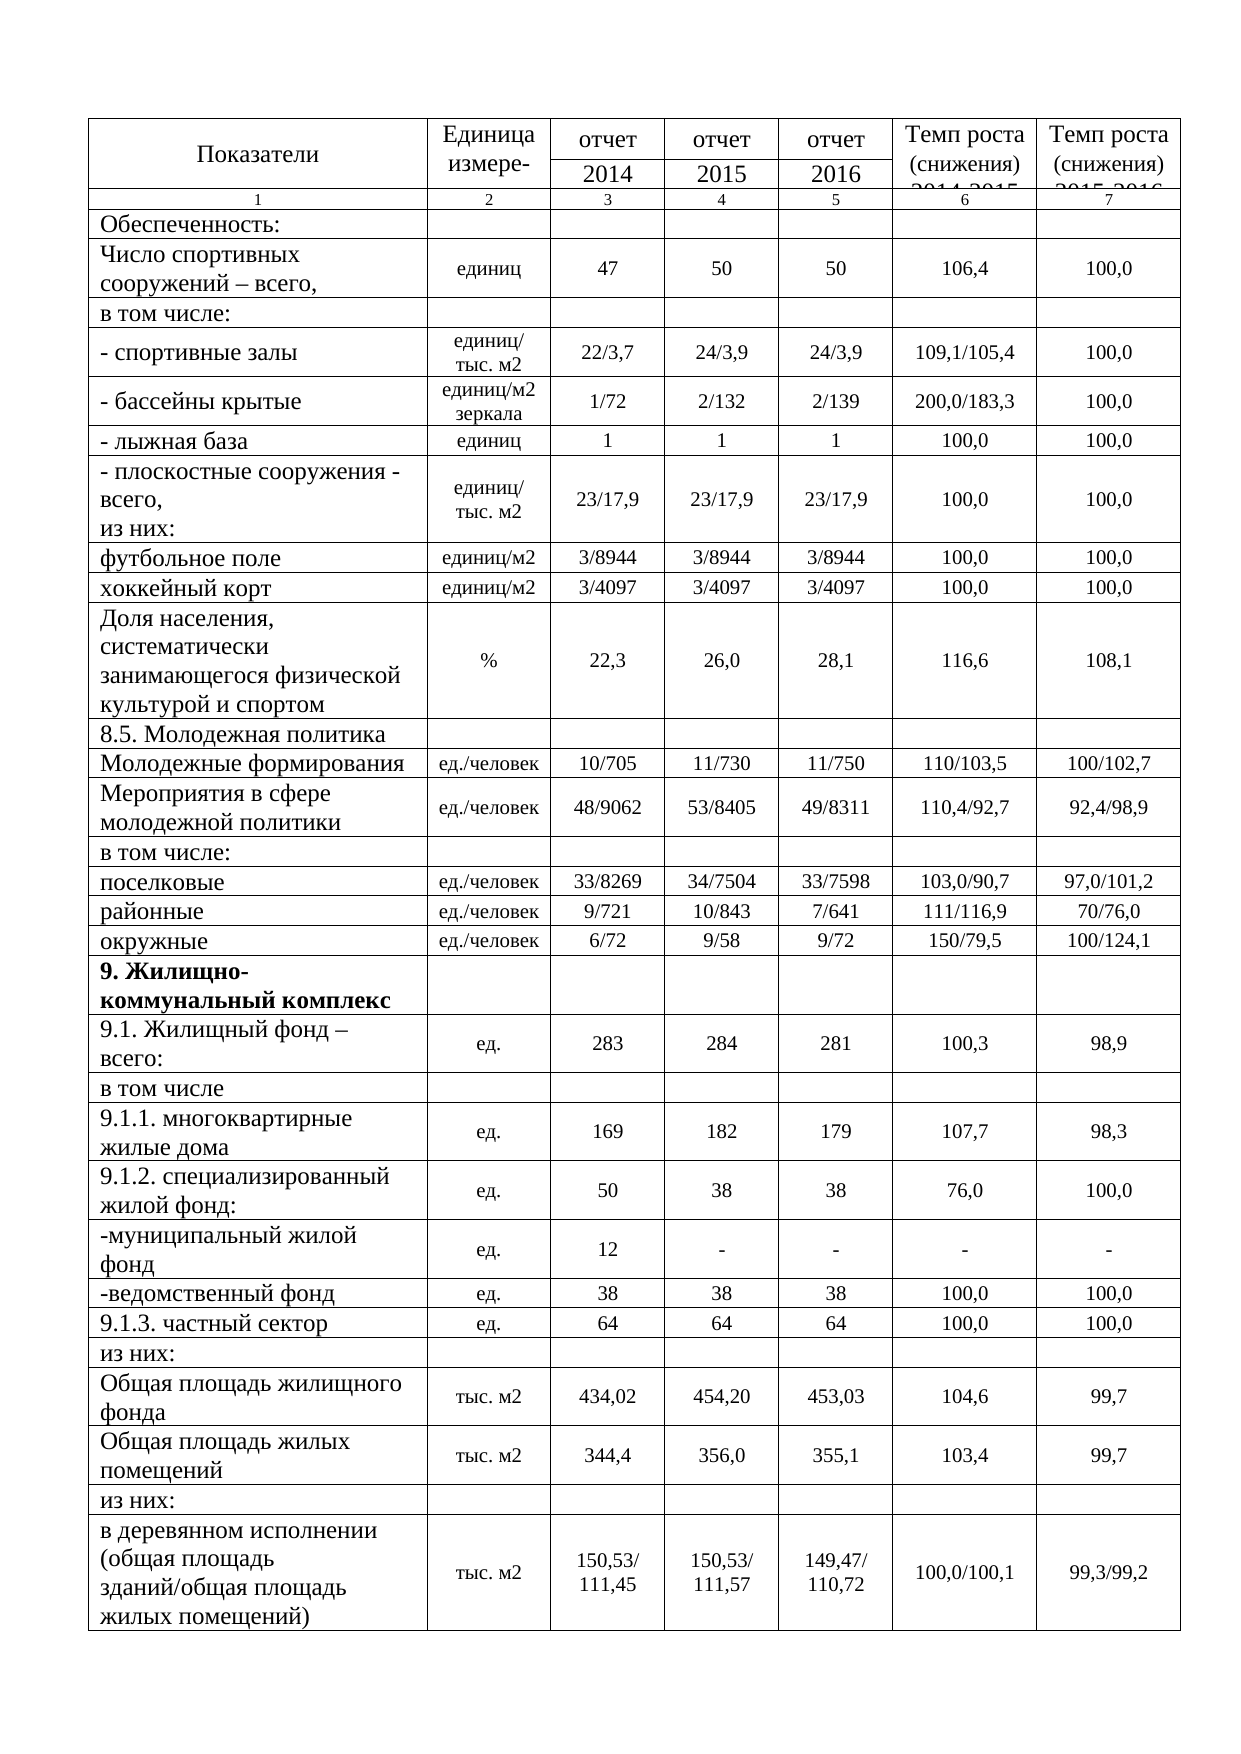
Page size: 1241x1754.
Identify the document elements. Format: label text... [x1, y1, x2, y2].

table_cell [779, 1338, 892, 1367]
table_cell 38 [779, 1161, 892, 1219]
table_cell 38 [665, 1279, 778, 1307]
table_cell 38 [665, 1161, 778, 1219]
table_cell 33/7598 [779, 867, 892, 895]
table_cell ед./человек [428, 896, 550, 925]
table_cell [893, 956, 1036, 1013]
table_cell 106,4 [893, 239, 1036, 297]
table_cell 34/7504 [665, 867, 778, 895]
table_cell Общая площадь жилых помещений [89, 1426, 427, 1484]
table_cell тыс. м2 [428, 1426, 550, 1484]
table_cell 1 [89, 189, 427, 208]
table_cell 76,0 [893, 1161, 1036, 1219]
table_cell ед. [428, 1308, 550, 1337]
table_cell 284 [665, 1015, 778, 1072]
table_cell 110,4/92,7 [893, 778, 1036, 836]
table_cell 24/3,9 [779, 328, 892, 376]
table_header отчет [665, 119, 778, 158]
table_cell [551, 719, 664, 747]
table_cell 50 [551, 1161, 664, 1219]
table_cell - лыжная база [89, 426, 427, 455]
table_cell 70/76,0 [1037, 896, 1180, 925]
table_cell 108,1 [1037, 603, 1180, 718]
table_cell Мероприятия в сфере молодежной политики [89, 778, 427, 836]
table_cell 11/730 [665, 749, 778, 777]
table_cell поселковые [89, 867, 427, 895]
table_cell 3/8944 [551, 543, 664, 572]
table_cell ед. [428, 1103, 550, 1160]
table_cell ед. [428, 1161, 550, 1219]
table_cell 9.1.3. частный сектор [89, 1308, 427, 1337]
table_cell 8.5. Молодежная политика [89, 719, 427, 747]
table_cell [551, 210, 664, 238]
table_cell [665, 1338, 778, 1367]
table_cell 50 [665, 239, 778, 297]
table_cell 100,0 [1037, 456, 1180, 542]
table_cell из них: [89, 1338, 427, 1367]
table_cell [779, 1073, 892, 1102]
table_cell - бассейны крытые [89, 377, 427, 425]
table_cell 64 [665, 1308, 778, 1337]
table_cell 100,0 [1037, 377, 1180, 425]
table_cell - спортивные залы [89, 328, 427, 376]
table_cell 9/721 [551, 896, 664, 925]
table_cell 110/103,5 [893, 749, 1036, 777]
table_cell 3/8944 [779, 543, 892, 572]
table_cell 100,0 [1037, 1308, 1180, 1337]
table_cell 100,0 [1037, 573, 1180, 602]
table_cell в том числе [89, 1073, 427, 1102]
table_cell [1037, 1338, 1180, 1367]
table_cell 64 [779, 1308, 892, 1337]
table_cell [893, 1073, 1036, 1102]
table_cell 2/139 [779, 377, 892, 425]
table_cell 38 [551, 1279, 664, 1307]
table_cell 49/8311 [779, 778, 892, 836]
table_cell [893, 210, 1036, 238]
table_cell [1037, 1073, 1180, 1102]
table_cell 23/17,9 [665, 456, 778, 542]
table_cell [428, 1485, 550, 1514]
table_cell -муниципальный жилой фонд [89, 1220, 427, 1277]
table_cell ед./человек [428, 926, 550, 955]
table_cell [779, 837, 892, 866]
table_cell 179 [779, 1103, 892, 1160]
table_cell [1037, 210, 1180, 238]
table_cell 3/4097 [665, 573, 778, 602]
table_cell [779, 210, 892, 238]
table_cell 99,3/99,2 [1037, 1515, 1180, 1630]
table_header отчет [779, 119, 892, 158]
table_cell [893, 1338, 1036, 1367]
table_cell 2015 [665, 160, 778, 188]
table_cell 281 [779, 1015, 892, 1072]
table_cell 22/3,7 [551, 328, 664, 376]
table_cell 10/843 [665, 896, 778, 925]
table_cell 100,0 [1037, 426, 1180, 455]
table_cell 99,7 [1037, 1426, 1180, 1484]
table_cell 4 [665, 189, 778, 208]
table_cell [665, 1485, 778, 1514]
table_cell единиц/м2 [428, 543, 550, 572]
table_cell [665, 1073, 778, 1102]
table_header Темп роста (снижения) 2014-2015 % [893, 119, 1036, 188]
table_cell [1037, 719, 1180, 747]
table_cell 150,53/ 111,45 [551, 1515, 664, 1630]
table_cell Обеспеченность: [89, 210, 427, 238]
table_cell 283 [551, 1015, 664, 1072]
table_cell 100,0 [1037, 543, 1180, 572]
table_cell 2016 [779, 160, 892, 188]
table_cell 1/72 [551, 377, 664, 425]
table_cell 38 [779, 1279, 892, 1307]
table_cell 100,0 [1037, 239, 1180, 297]
table_cell ед./человек [428, 778, 550, 836]
table_cell 98,9 [1037, 1015, 1180, 1072]
table_cell 24/3,9 [665, 328, 778, 376]
table_cell 149,47/ 110,72 [779, 1515, 892, 1630]
table_cell 9.1. Жилищный фонд – всего: [89, 1015, 427, 1072]
table_cell [428, 719, 550, 747]
table_cell - [893, 1220, 1036, 1277]
table_cell 9. Жилищно-коммунальный комплекс [89, 956, 427, 1013]
table_cell [665, 837, 778, 866]
table_cell 100,0 [893, 543, 1036, 572]
table_cell 355,1 [779, 1426, 892, 1484]
table_cell районные [89, 896, 427, 925]
table_cell футбольное поле [89, 543, 427, 572]
table_cell [1037, 298, 1180, 327]
table_cell [551, 298, 664, 327]
table_cell 100,0 [893, 456, 1036, 542]
table_header Темп роста (снижения) 2015-2016 % [1037, 119, 1180, 188]
table_cell [428, 1338, 550, 1367]
table_cell [1037, 956, 1180, 1013]
table_cell 3/4097 [779, 573, 892, 602]
table_cell [665, 719, 778, 747]
table_cell 1 [665, 426, 778, 455]
table_cell [779, 719, 892, 747]
table_cell % [428, 603, 550, 718]
table_cell 6/72 [551, 926, 664, 955]
table_cell 99,7 [1037, 1368, 1180, 1425]
table_cell 109,1/105,4 [893, 328, 1036, 376]
table_cell из них: [89, 1485, 427, 1514]
table_cell 47 [551, 239, 664, 297]
table_cell [893, 837, 1036, 866]
table_cell 100,0 [1037, 1279, 1180, 1307]
table_cell 3/4097 [551, 573, 664, 602]
table_cell [551, 1338, 664, 1367]
table_cell 5 [779, 189, 892, 208]
table_cell 22,3 [551, 603, 664, 718]
table_cell [665, 210, 778, 238]
table_cell 6 [893, 189, 1036, 208]
table_cell 9/58 [665, 926, 778, 955]
table_cell [665, 298, 778, 327]
table_cell 23/17,9 [779, 456, 892, 542]
table_cell 104,6 [893, 1368, 1036, 1425]
table_cell единиц [428, 239, 550, 297]
table_cell 169 [551, 1103, 664, 1160]
table_cell - [665, 1220, 778, 1277]
table_cell ед. [428, 1015, 550, 1072]
table_cell [551, 956, 664, 1013]
table_cell 100,0 [893, 573, 1036, 602]
table_cell [893, 1485, 1036, 1514]
table_cell - [779, 1220, 892, 1277]
table_cell Общая площадь жилищного фонда [89, 1368, 427, 1425]
table_cell 98,3 [1037, 1103, 1180, 1160]
table_cell [428, 210, 550, 238]
table_cell 97,0/101,2 [1037, 867, 1180, 895]
table_cell [893, 719, 1036, 747]
table_cell 100,3 [893, 1015, 1036, 1072]
table_cell в том числе: [89, 298, 427, 327]
table_header Показатели [89, 119, 427, 188]
table_cell [779, 1485, 892, 1514]
table_cell 100/124,1 [1037, 926, 1180, 955]
table_cell единиц/м2 [428, 573, 550, 602]
table_cell Молодежные формирования [89, 749, 427, 777]
table_cell в том числе: [89, 837, 427, 866]
table_header Единица измере-ния [428, 119, 550, 188]
table_cell [779, 956, 892, 1013]
table_cell - плоскостные сооружения - всего, из них: [89, 456, 427, 542]
table_cell единиц [428, 426, 550, 455]
table_cell 28,1 [779, 603, 892, 718]
table_cell 2014 [551, 160, 664, 188]
table_cell [779, 298, 892, 327]
table_cell ед. [428, 1279, 550, 1307]
table_cell 434,02 [551, 1368, 664, 1425]
table_cell 64 [551, 1308, 664, 1337]
table_cell 9.1.2. специализированный жилой фонд: [89, 1161, 427, 1219]
table_cell 116,6 [893, 603, 1036, 718]
table_cell 48/9062 [551, 778, 664, 836]
table_cell хоккейный корт [89, 573, 427, 602]
table_cell [893, 298, 1036, 327]
table_cell 9/72 [779, 926, 892, 955]
table_cell единиц/м2 зеркала [428, 377, 550, 425]
table_cell -ведомственный фонд [89, 1279, 427, 1307]
table_cell тыс. м2 [428, 1515, 550, 1630]
table_cell 7/641 [779, 896, 892, 925]
table_cell Число спортивных сооружений – всего, [89, 239, 427, 297]
table_cell ед./человек [428, 867, 550, 895]
table_cell тыс. м2 [428, 1368, 550, 1425]
table_cell 100,0/100,1 [893, 1515, 1036, 1630]
table_cell [428, 837, 550, 866]
table_header отчет [551, 119, 664, 158]
table_cell 11/750 [779, 749, 892, 777]
table_cell 26,0 [665, 603, 778, 718]
table_cell [551, 1073, 664, 1102]
table_cell 1 [779, 426, 892, 455]
table_cell 100,0 [893, 1279, 1036, 1307]
table_cell 7 [1037, 189, 1180, 208]
table_cell 2 [428, 189, 550, 208]
table_cell [1037, 1485, 1180, 1514]
table_cell 2/132 [665, 377, 778, 425]
table_cell в деревянном исполнении (общая площадь зданий/общая площадь жилых помещений) [89, 1515, 427, 1630]
table_cell единиц/ тыс. м2 [428, 328, 550, 376]
table_cell 150/79,5 [893, 926, 1036, 955]
table_cell 344,4 [551, 1426, 664, 1484]
table_cell 50 [779, 239, 892, 297]
table_cell 107,7 [893, 1103, 1036, 1160]
table_cell ед. [428, 1220, 550, 1277]
table_cell 356,0 [665, 1426, 778, 1484]
table_cell [665, 956, 778, 1013]
table_cell 150,53/ 111,57 [665, 1515, 778, 1630]
table_cell [428, 1073, 550, 1102]
table_cell [428, 298, 550, 327]
table_cell 200,0/183,3 [893, 377, 1036, 425]
table_cell 12 [551, 1220, 664, 1277]
table_cell 111/116,9 [893, 896, 1036, 925]
table_cell 100/102,7 [1037, 749, 1180, 777]
table_cell Доля населения, систематически занимающегося физической культурой и спортом [89, 603, 427, 718]
table_cell 454,20 [665, 1368, 778, 1425]
table_cell 103,4 [893, 1426, 1036, 1484]
table_cell 33/8269 [551, 867, 664, 895]
table_cell 1 [551, 426, 664, 455]
table_cell 100,0 [1037, 1161, 1180, 1219]
table_cell ед./человек [428, 749, 550, 777]
table_cell 92,4/98,9 [1037, 778, 1180, 836]
table_cell 3 [551, 189, 664, 208]
table_cell 100,0 [893, 426, 1036, 455]
table_cell [551, 837, 664, 866]
table_cell 3/8944 [665, 543, 778, 572]
table_cell окружные [89, 926, 427, 955]
table_cell [551, 1485, 664, 1514]
table_cell 10/705 [551, 749, 664, 777]
table_cell - [1037, 1220, 1180, 1277]
table_cell 182 [665, 1103, 778, 1160]
table_cell единиц/ тыс. м2 [428, 456, 550, 542]
table_cell [1037, 837, 1180, 866]
table_cell 23/17,9 [551, 456, 664, 542]
table_cell [428, 956, 550, 1013]
table_cell 53/8405 [665, 778, 778, 836]
table_cell 100,0 [893, 1308, 1036, 1337]
table_cell 453,03 [779, 1368, 892, 1425]
table_cell 100,0 [1037, 328, 1180, 376]
table_cell 9.1.1. многоквартирные жилые дома [89, 1103, 427, 1160]
table_cell 103,0/90,7 [893, 867, 1036, 895]
